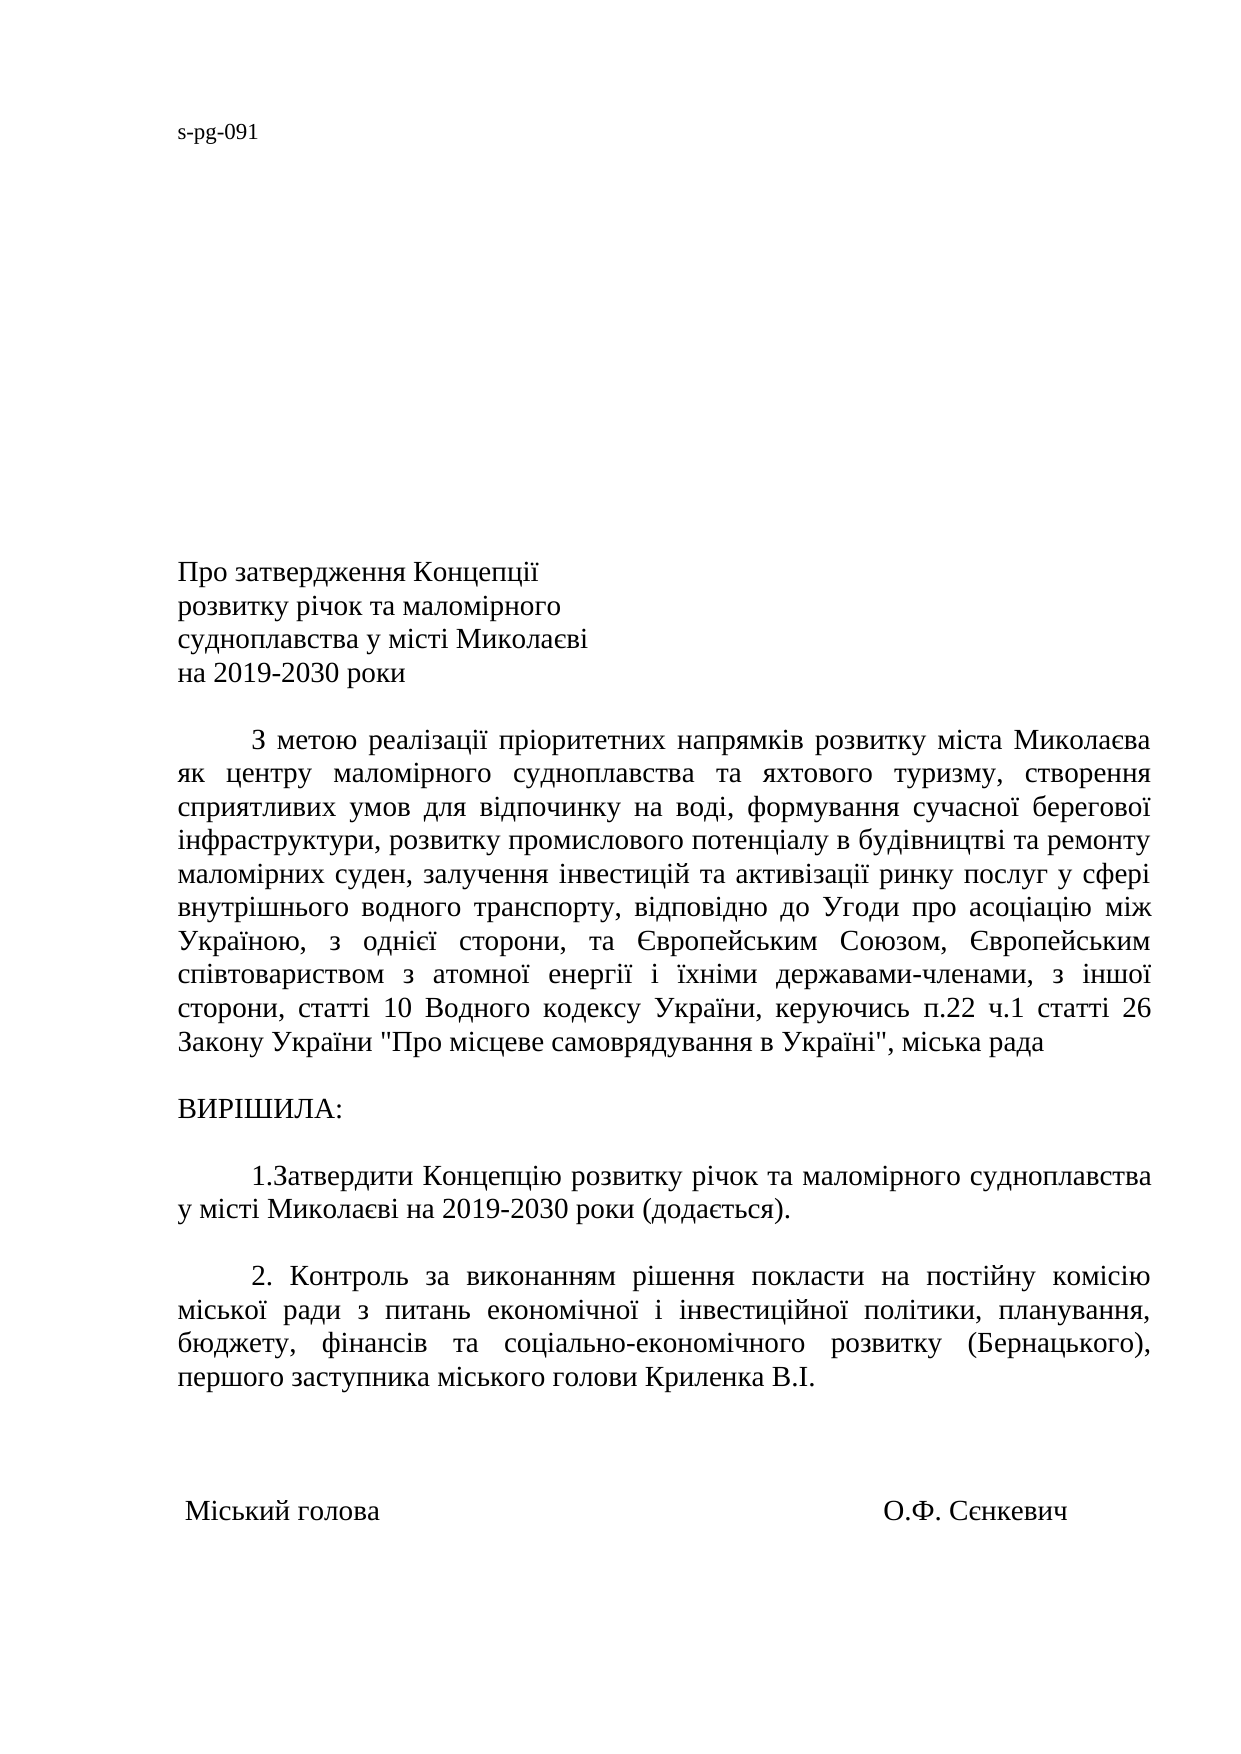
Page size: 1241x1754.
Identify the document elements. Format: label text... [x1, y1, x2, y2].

text 2. Контроль за виконанням рішення покласти на постійну комісію міської ради з питань економічної і інвестиційної політики, планування, бюджету, фінансів та соціально-економічного розвитку (Бернацького), першого заступника міського голови Криленка В.І. [177, 1258, 1152, 1393]
text ВИРІШИЛА: [177, 1091, 1152, 1124]
text на 2019-2030 роки [177, 655, 1152, 688]
text З метою реалізації пріоритетних напрямків розвитку міста Миколаєва як центру маломірного судноплавства та яхтового туризму, створення сприятливих умов для відпочинку на воді, формування сучасної берегової інфраструктури, розвитку промислового потенціалу в будівництві та ремонту маломірних суден, залучення інвестицій та активізації ринку послуг у сфері внутрішнього водного транспорту, відповідно до Угоди про асоціацію між Україною, з однієї сторони, та Європейським Союзом, Європейським співтовариством з атомної енергії і їхніми державами-членами, з іншої сторони, статті 10 Водного кодексу України, керуючись п.22 ч.1 статті 26 Закону України "Про місцеве самоврядування в Україні", міська рада [177, 722, 1152, 1057]
text судноплавства у місті Миколаєві [177, 621, 1152, 655]
text Міський голова О.Ф. Сєнкевич [177, 1493, 1152, 1527]
text 1.Затвердити Концепцію розвитку річок та маломірного судноплавства у місті Миколаєві на 2019-2030 роки (додається). [177, 1158, 1152, 1225]
text розвитку річок та маломірного [177, 588, 1152, 621]
text s-pg-091 [177, 118, 1152, 144]
text Про затвердження Концепції [177, 554, 1152, 588]
